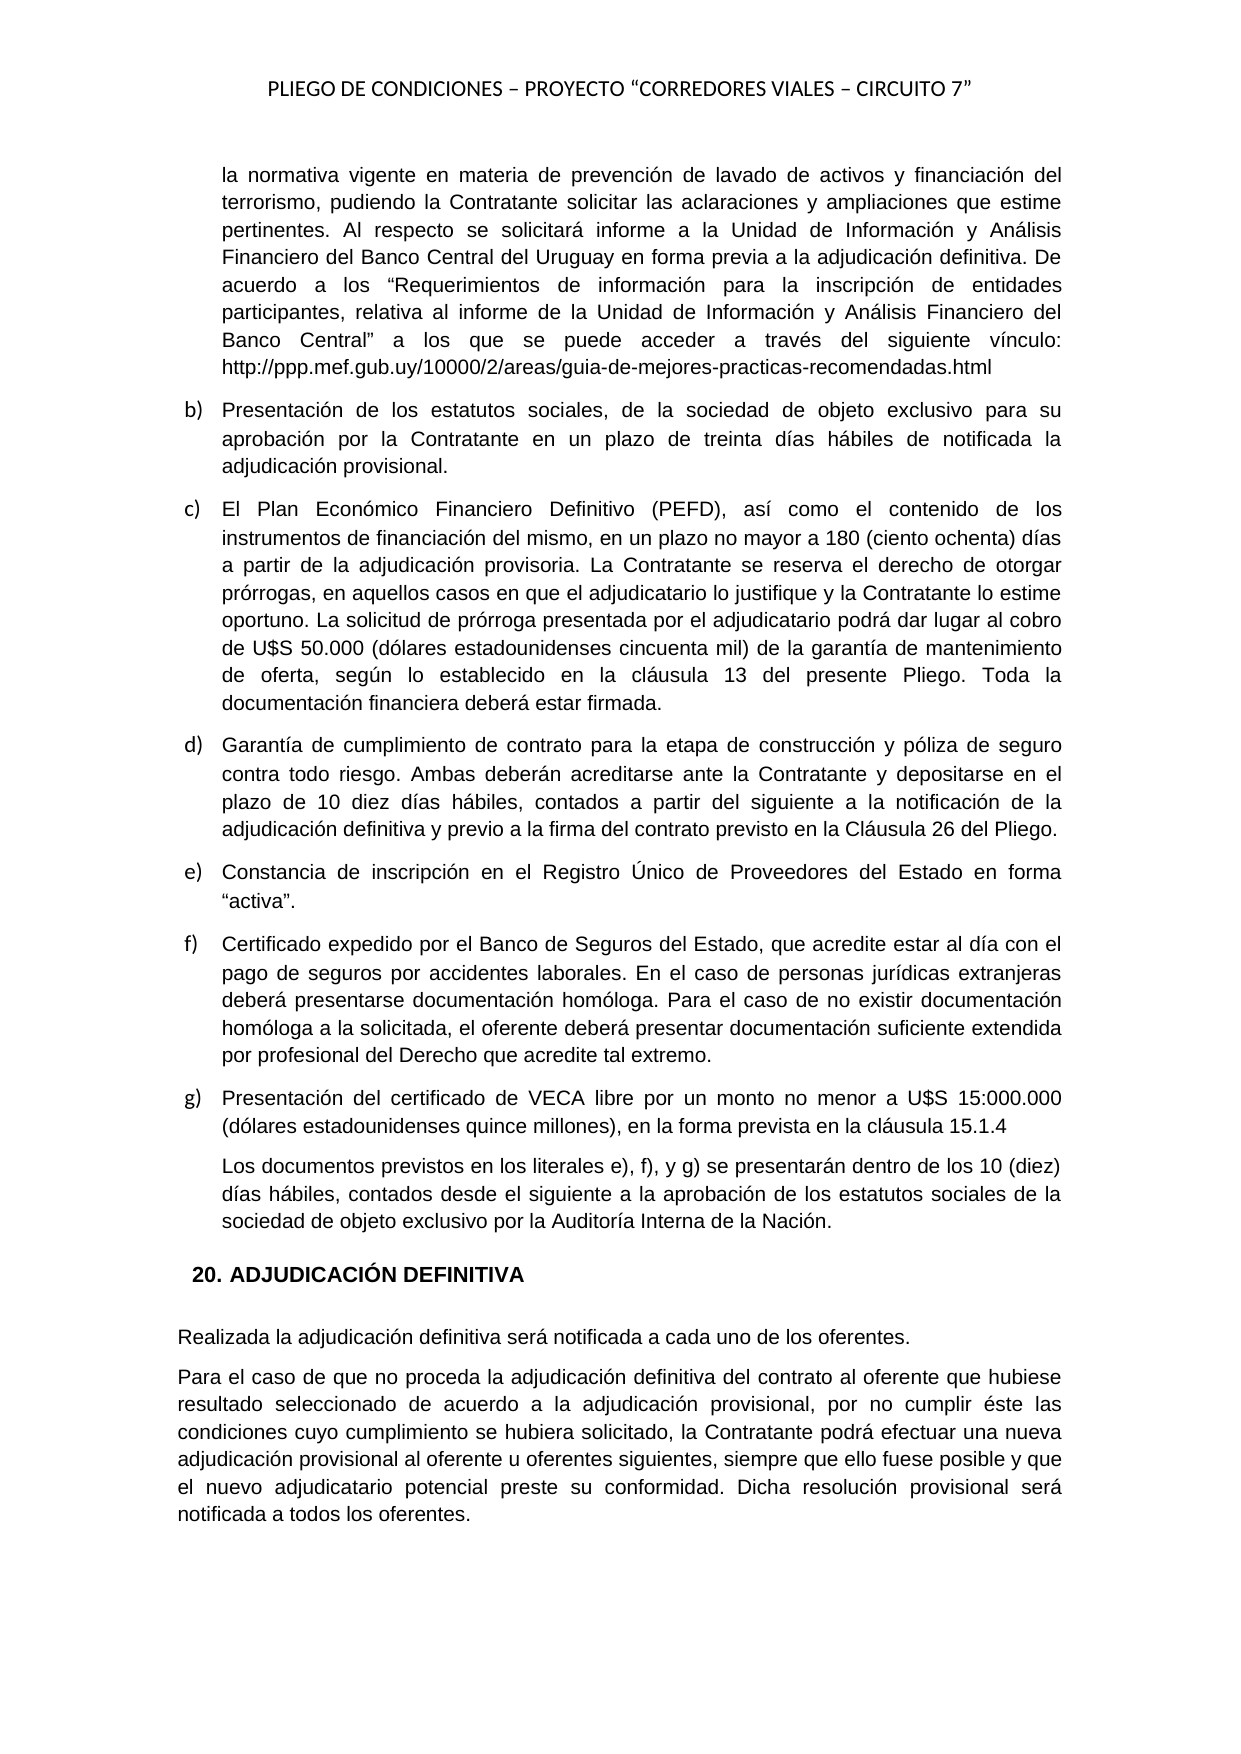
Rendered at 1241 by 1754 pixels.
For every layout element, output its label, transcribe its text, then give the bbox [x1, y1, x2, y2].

list Garantía de cumplimiento de contrato para la etapa de construcción y póliza de seguro contra todo riesgo. Ambas deberán acreditarse ante la Contratante y depositarse en el plazo de 10 diez días hábiles, contados a partir del siguiente a la notificación de la adjudicación definitiva y previo a la firma del contrato previsto en la Cláusula 26 del Pliego. [184, 731, 1063, 841]
list Los documentos previstos en los literales e), f), y g) se presentarán dentro de los 10 (diez) días hábiles, contados desde el siguiente a la aprobación de los estatutos sociales de la sociedad de objeto exclusivo por la Auditoría Interna de la Nación. [222, 1154, 1063, 1233]
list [184, 162, 1063, 379]
list El Plan Económico Financiero Definitivo (PEFD), así como el contenido de los instrumentos de financiación del mismo, en un plazo no mayor a 180 (ciento ochenta) días a partir de la adjudicación provisoria. La Contratante se reserva el derecho de otorgar prórrogas, en aquellos casos en que el adjudicatario lo justifique y la Contratante lo estime oportuno. La solicitud de prórroga presentada por el adjudicatario podrá dar lugar al cobro de U$S 50.000 (dólares estadounidenses cincuenta mil) de la garantía de mantenimiento de oferta, según lo establecido en la cláusula 13 del presente Pliego. Toda la documentación financiera deberá estar firmada. [184, 494, 1063, 714]
list Presentación de los estatutos sociales, de la sociedad de objeto exclusivo para su aprobación por la Contratante en un plazo de treinta días hábiles de notificada la adjudicación provisional. [184, 395, 1063, 478]
text Para el caso de que no proceda la adjudicación definitiva del contrato al oferente que hubiese resultado seleccionado de acuerdo a la adjudicación provisional, por no cumplir éste las condiciones cuyo cumplimiento se hubiera solicitado, la Contratante podrá efectuar una nueva adjudicación provisional al oferente u oferentes siguientes, siempre que ello fuese posible y que el nuevo adjudicatario potencial preste su conformidad. Dicha resolución provisional será notificada a todos los oferentes. [177, 1365, 1063, 1526]
list ADJUDICACIÓN DEFINITIVA [192, 1262, 1063, 1287]
list Constancia de inscripción en el Registro Único de Proveedores del Estado en forma “activa”. [184, 857, 1063, 913]
list Certificado expedido por el Banco de Seguros del Estado, que acredite estar al día con el pago de seguros por accidentes laborales. En el caso de personas jurídicas extranjeras deberá presentarse documentación homóloga. Para el caso de no existir documentación homóloga a la solicitada, el oferente deberá presentar documentación suficiente extendida por profesional del Derecho que acredite tal extremo. [184, 929, 1063, 1067]
text Realizada la adjudicación definitiva será notificada a cada uno de los oferentes. [177, 1325, 1063, 1349]
list Presentación del certificado de VECA libre por un monto no menor a U$S 15:000.000 (dólares estadounidenses quince millones), en la forma prevista en la cláusula 15.1.4 [184, 1083, 1063, 1138]
